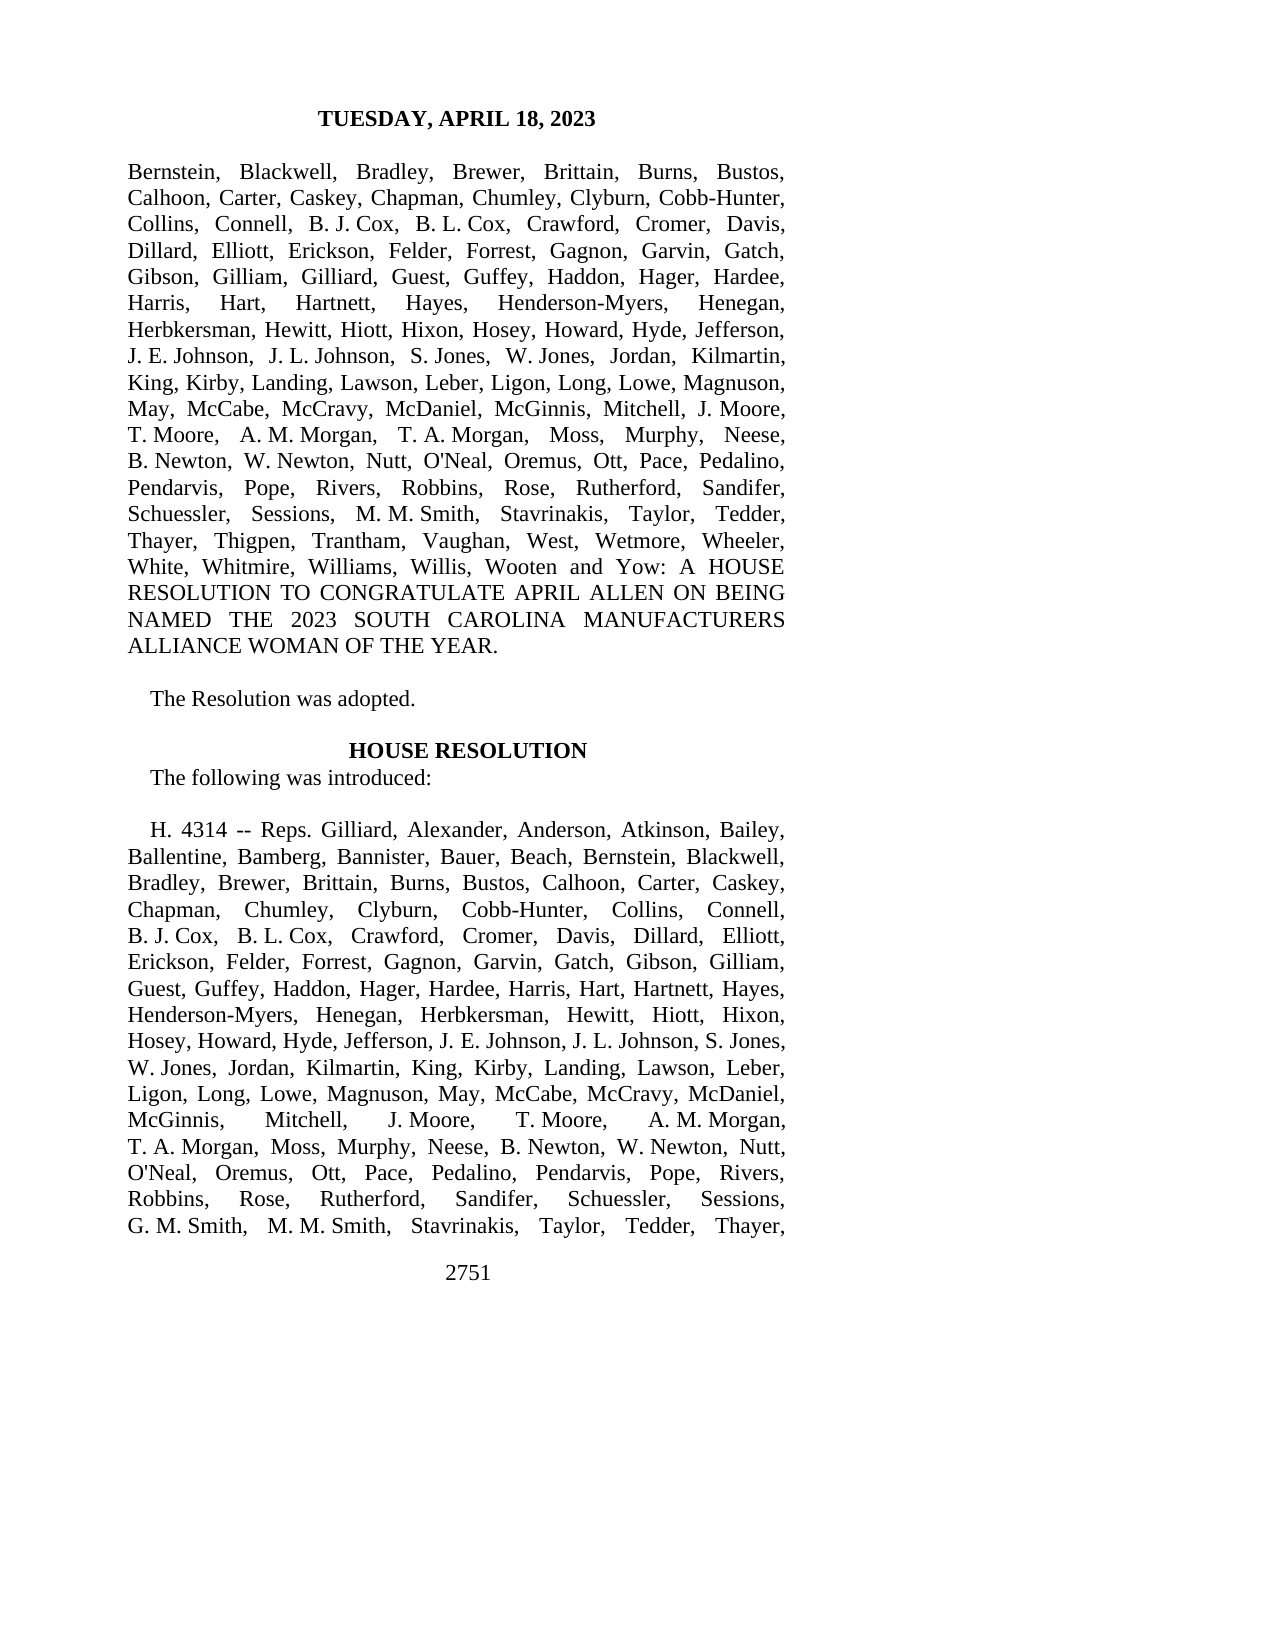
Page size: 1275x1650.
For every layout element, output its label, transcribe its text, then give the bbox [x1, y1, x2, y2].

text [127, 817, 786, 1238]
text The Resolution was adopted. [127, 685, 786, 711]
text The following was introduced: [127, 764, 786, 790]
text HOUSE RESOLUTION [127, 737, 786, 764]
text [127, 158, 786, 658]
